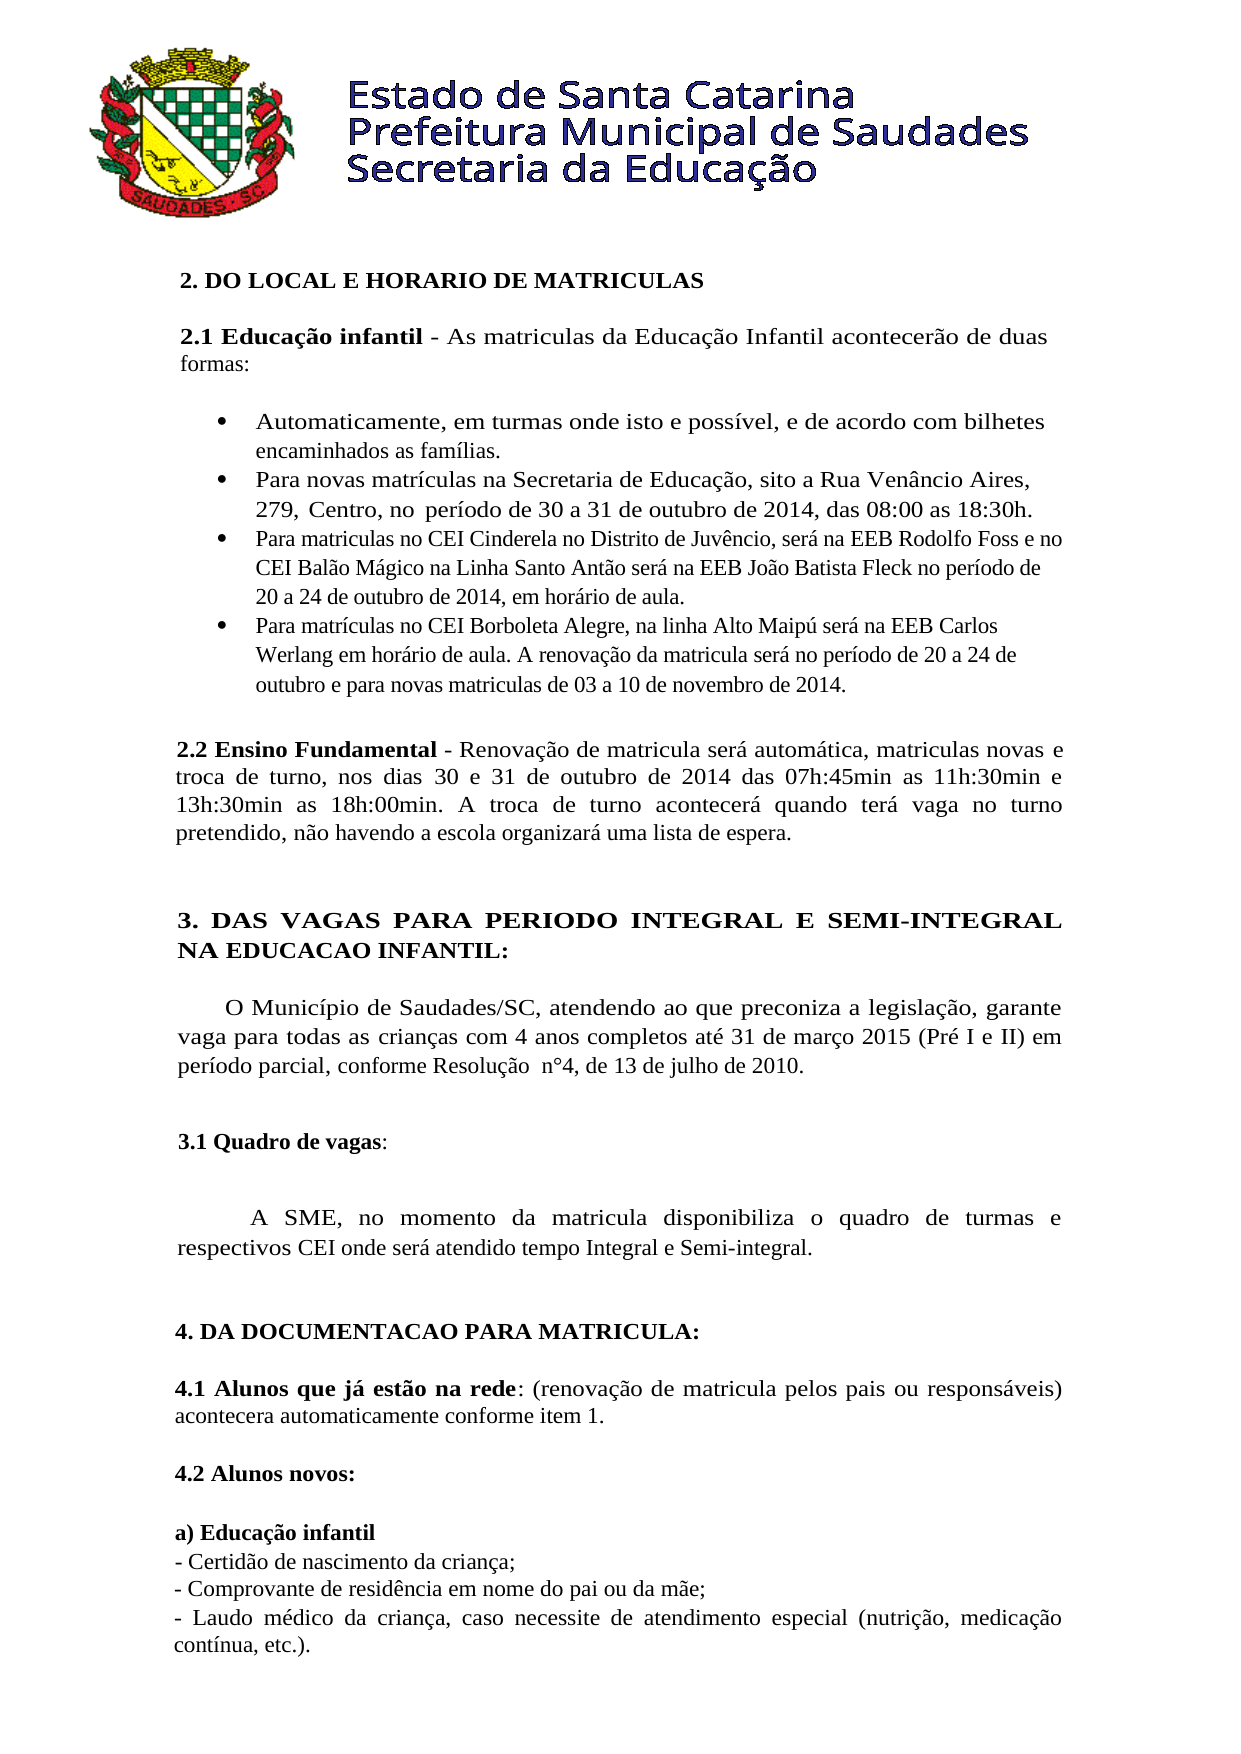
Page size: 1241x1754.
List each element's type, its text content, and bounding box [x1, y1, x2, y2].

list Para novas matrículas na Secretaria de Educação, sito a Rua Venâncio Aires, 279, Centro, no período de 30 a 31 de outubro de 2014, das 08:00 as 18:30h. [218, 464, 1064, 523]
text 2.2 Ensino Fundamental - Renovação de matricula será automática, matriculas novas e troca de turno, nos dias 30 e 31 de outubro de 2014 das 07h:45min as 11h:30min e 13h:30min as 18h:00min. A troca de turno acontecerá quando terá vaga no turno pretendido, não havendo a escola organizará uma lista de espera. [175, 735, 1064, 846]
text 2.1 Educação infantil - As matriculas da Educação Infantil acontecerão de duas formas: [180, 323, 1049, 377]
text a) Educação infantil [174, 1519, 1064, 1546]
text - Comprovante de residência em nome do pai ou da mãe; [174, 1576, 1064, 1602]
text 4.1 Alunos que já estão na rede: (renovação de matricula pelos pais ou responsáveis) acontecera automaticamente conforme item 1. [174, 1374, 1064, 1428]
text - Laudo médico da criança, caso necessite de atendimento especial (nutrição, medicação contínua, etc.). [173, 1604, 1064, 1658]
text 3.1 Quadro de vagas: [178, 1129, 1064, 1155]
list Para matrículas no CEI Borboleta Alegre, na linha Alto Maipú será na EEB Carlos Werlang em horário de aula. A renovação da matricula será no período de 20 a 24 de outubro e para novas matriculas de 03 a 10 de novembro de 2014. [218, 610, 1064, 698]
picture [84, 45, 295, 221]
list Automaticamente, em turmas onde isto e possível, e de acordo com bilhetes encaminhados as famílias. [218, 406, 1064, 464]
text 4.2 Alunos novos: [174, 1460, 1064, 1487]
text 4. DA DOCUMENTACAO PARA MATRICULA: [175, 1318, 1064, 1345]
text A SME, no momento da matricula disponibiliza o quadro de turmas e respectivos CEI onde será atendido tempo Integral e Semi-integral. [177, 1202, 1064, 1261]
text 3. DAS VAGAS PARA PERIODO INTEGRAL E SEMI-INTEGRAL NA EDUCACAO INFANTIL: [177, 906, 1064, 964]
list Para matriculas no CEI Cinderela no Distrito de Juvêncio, será na EEB Rodolfo Foss e no CEI Balão Mágico na Linha Santo Antão será na EEB João Batista Fleck no período de 20 a 24 de outubro de 2014, em horário de aula. [218, 523, 1064, 610]
text - Certidão de nascimento da criança; [174, 1548, 1064, 1575]
text 2. DO LOCAL E HORARIO DE MATRICULAS [179, 267, 1064, 293]
text O Município de Saudades/SC, atendendo ao que preconiza a legislação, garante vaga para todas as crianças com 4 anos completos até 31 de março 2015 (Pré I e II) em período parcial, conforme Resolução n°4, de 13 de julho de 2010. [177, 992, 1064, 1079]
